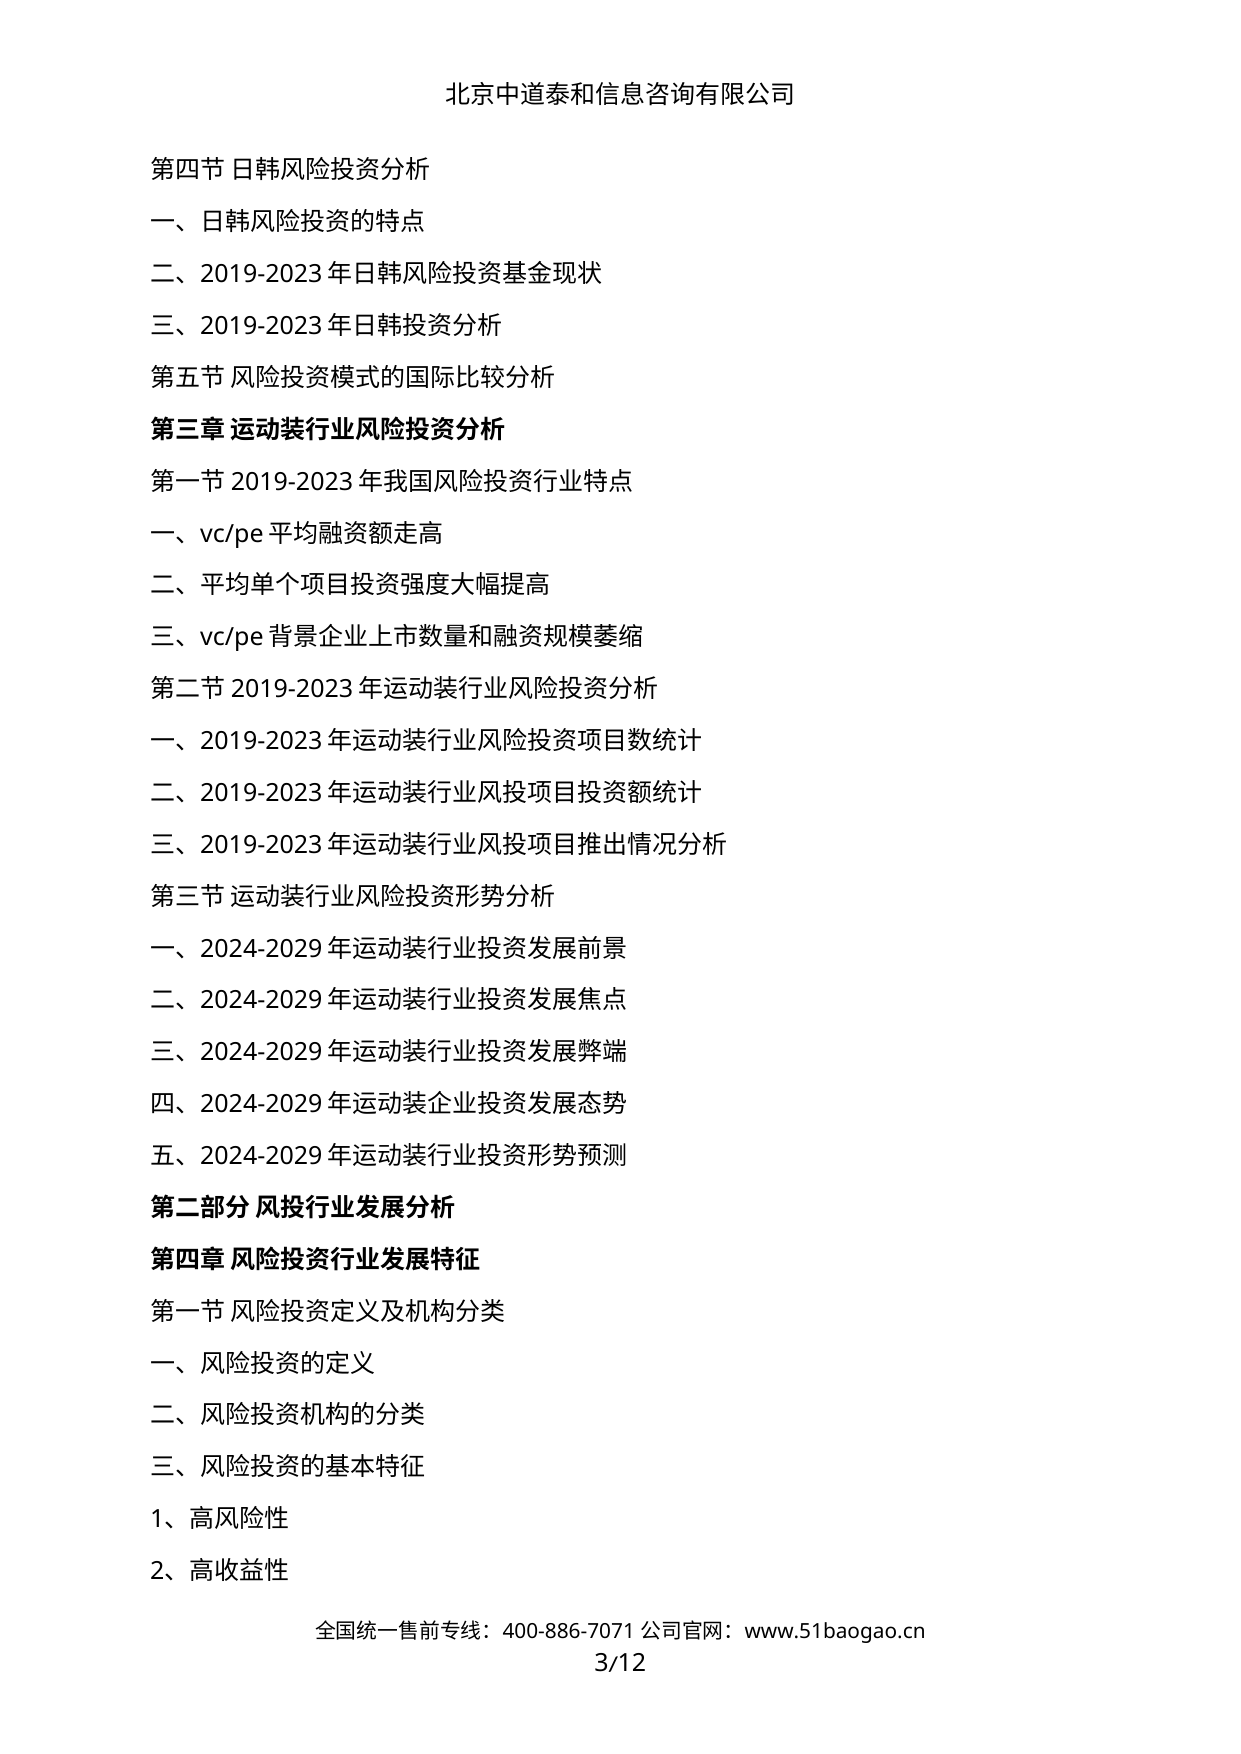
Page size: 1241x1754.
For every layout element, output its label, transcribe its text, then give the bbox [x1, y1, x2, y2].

text 一、2019-2023年运动装行业风险投资项目数统计 [150, 721, 1090, 757]
text 五、2024-2029年运动装行业投资形势预测 [150, 1136, 1090, 1172]
text 三、2019-2023年运动装行业风投项目推出情况分析 [150, 824, 1090, 861]
text 1、高风险性 [150, 1499, 1090, 1535]
text 第四节 日韩风险投资分析 [150, 150, 1090, 186]
text 第三章 运动装行业风险投资分析 [150, 409, 1090, 446]
text 二、风险投资机构的分类 [150, 1395, 1090, 1431]
text 二、2024-2029年运动装行业投资发展焦点 [150, 980, 1090, 1016]
text 三、2024-2029年运动装行业投资发展弊端 [150, 1032, 1090, 1068]
text 三、vc/pe背景企业上市数量和融资规模萎缩 [150, 617, 1090, 653]
text 二、2019-2023年运动装行业风投项目投资额统计 [150, 772, 1090, 809]
text 四、2024-2029年运动装企业投资发展态势 [150, 1084, 1090, 1120]
text 第三节 运动装行业风险投资形势分析 [150, 876, 1090, 912]
text 一、风险投资的定义 [150, 1343, 1090, 1379]
text 三、风险投资的基本特征 [150, 1447, 1090, 1483]
text 二、2019-2023年日韩风险投资基金现状 [150, 254, 1090, 290]
text 一、日韩风险投资的特点 [150, 202, 1090, 238]
text 第二节 2019-2023年运动装行业风险投资分析 [150, 669, 1090, 705]
text 三、2019-2023年日韩投资分析 [150, 306, 1090, 342]
text 二、平均单个项目投资强度大幅提高 [150, 565, 1090, 601]
text 第四章 风险投资行业发展特征 [150, 1239, 1090, 1276]
text 第二部分 风投行业发展分析 [150, 1187, 1090, 1224]
text 一、2024-2029年运动装行业投资发展前景 [150, 928, 1090, 964]
text 一、vc/pe平均融资额走高 [150, 513, 1090, 549]
text 第一节 风险投资定义及机构分类 [150, 1291, 1090, 1327]
text 第一节 2019-2023年我国风险投资行业特点 [150, 461, 1090, 497]
text 第五节 风险投资模式的国际比较分析 [150, 357, 1090, 394]
text 2、高收益性 [150, 1551, 1090, 1587]
